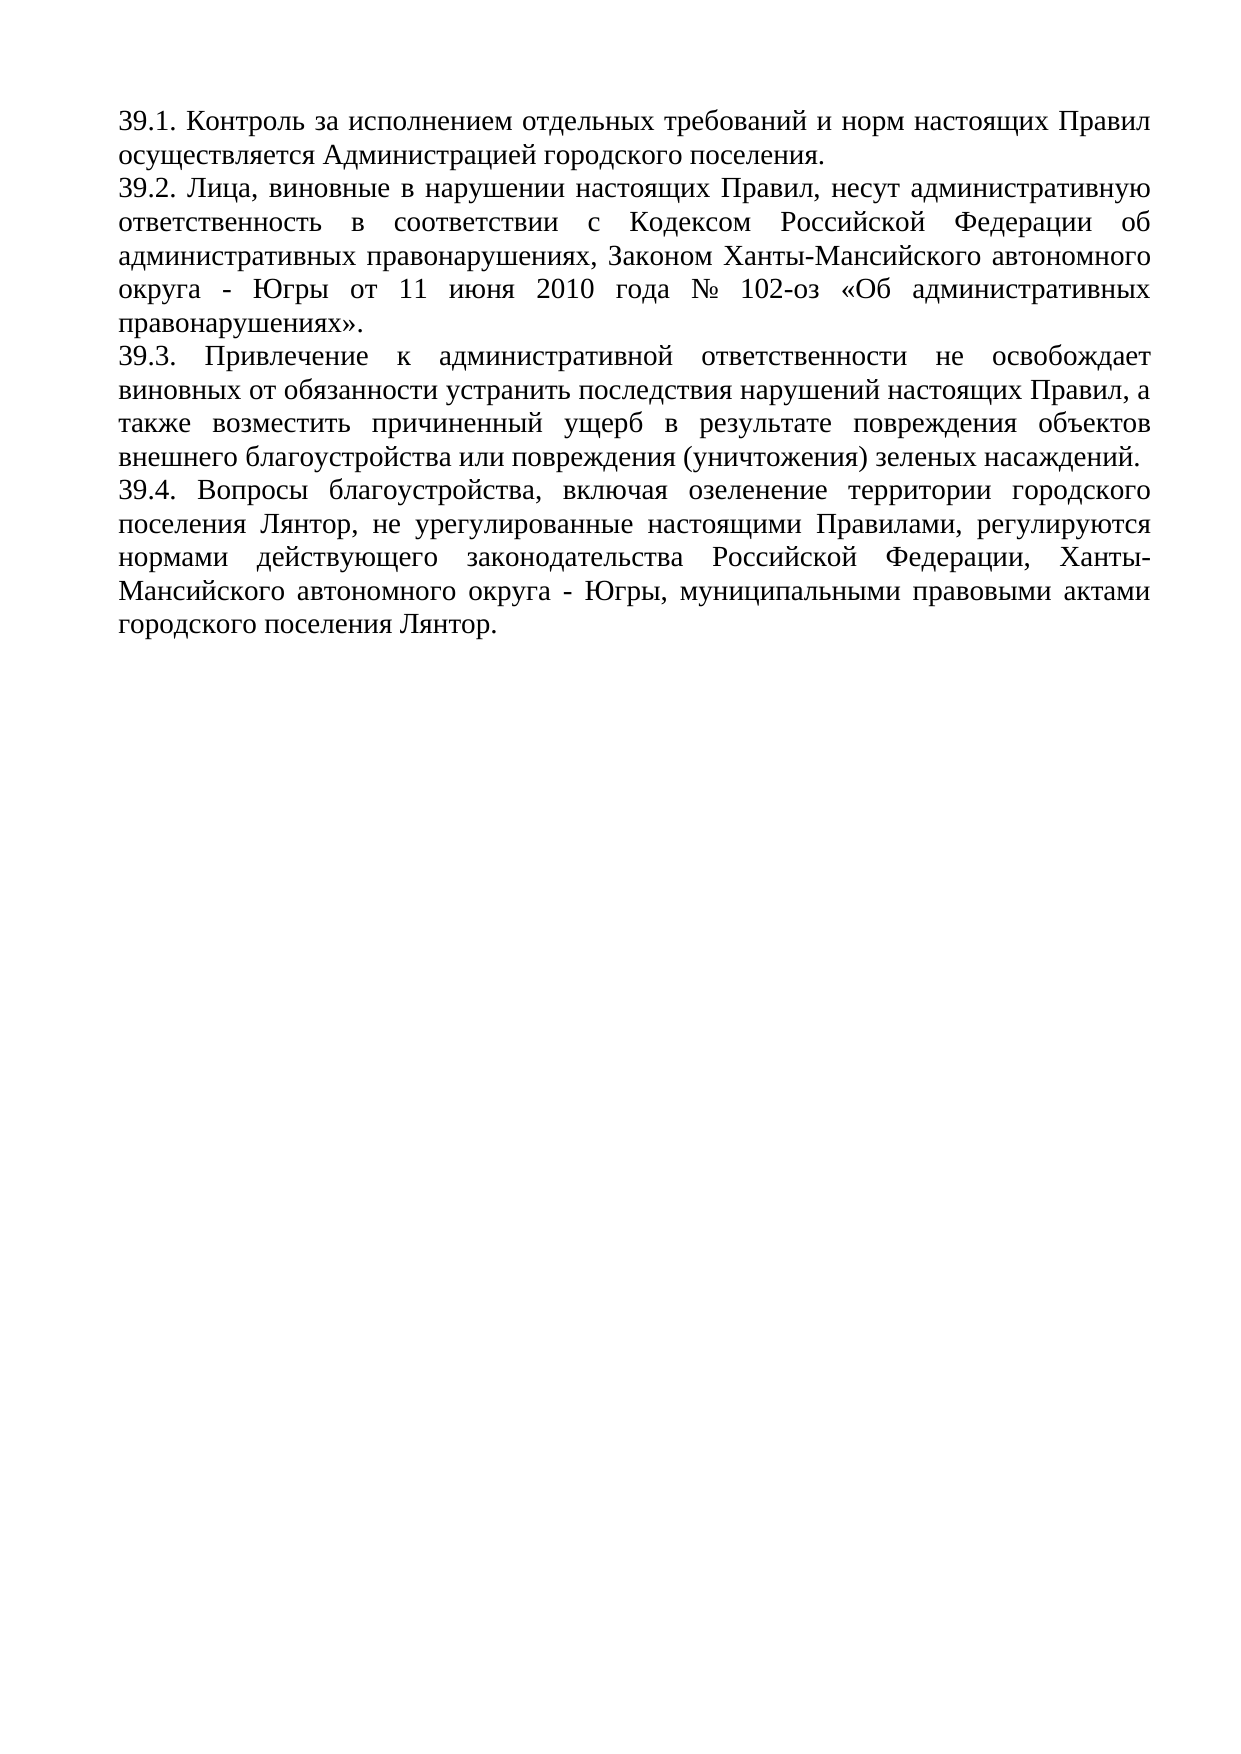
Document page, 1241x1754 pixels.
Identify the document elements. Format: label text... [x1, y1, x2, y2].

text 39.1. Контроль за исполнением отдельных требований и норм настоящих Правил осуществляется Администрацией городского поселения. [118, 103, 1152, 171]
text 39.4. Вопросы благоустройства, включая озеленение территории городского поселения Лянтор, не урегулированные настоящими Правилами, регулируются нормами действующего законодательства Российской Федерации, Ханты-Мансийского автономного округа - Югры, муниципальными правовыми актами городского поселения Лянтор. [118, 472, 1152, 640]
text 39.3. Привлечение к административной ответственности не освобождает виновных от обязанности устранить последствия нарушений настоящих Правил, а также возместить причиненный ущерб в результате повреждения объектов внешнего благоустройства или повреждения (уничтожения) зеленых насаждений. [118, 338, 1152, 472]
text 39.2. Лица, виновные в нарушении настоящих Правил, несут административную ответственность в соответствии с Кодексом Российской Федерации об административных правонарушениях, Законом Ханты-Мансийского автономного округа - Югры от 11 июня 2010 года № 102-оз «Об административных правонарушениях». [118, 171, 1152, 338]
